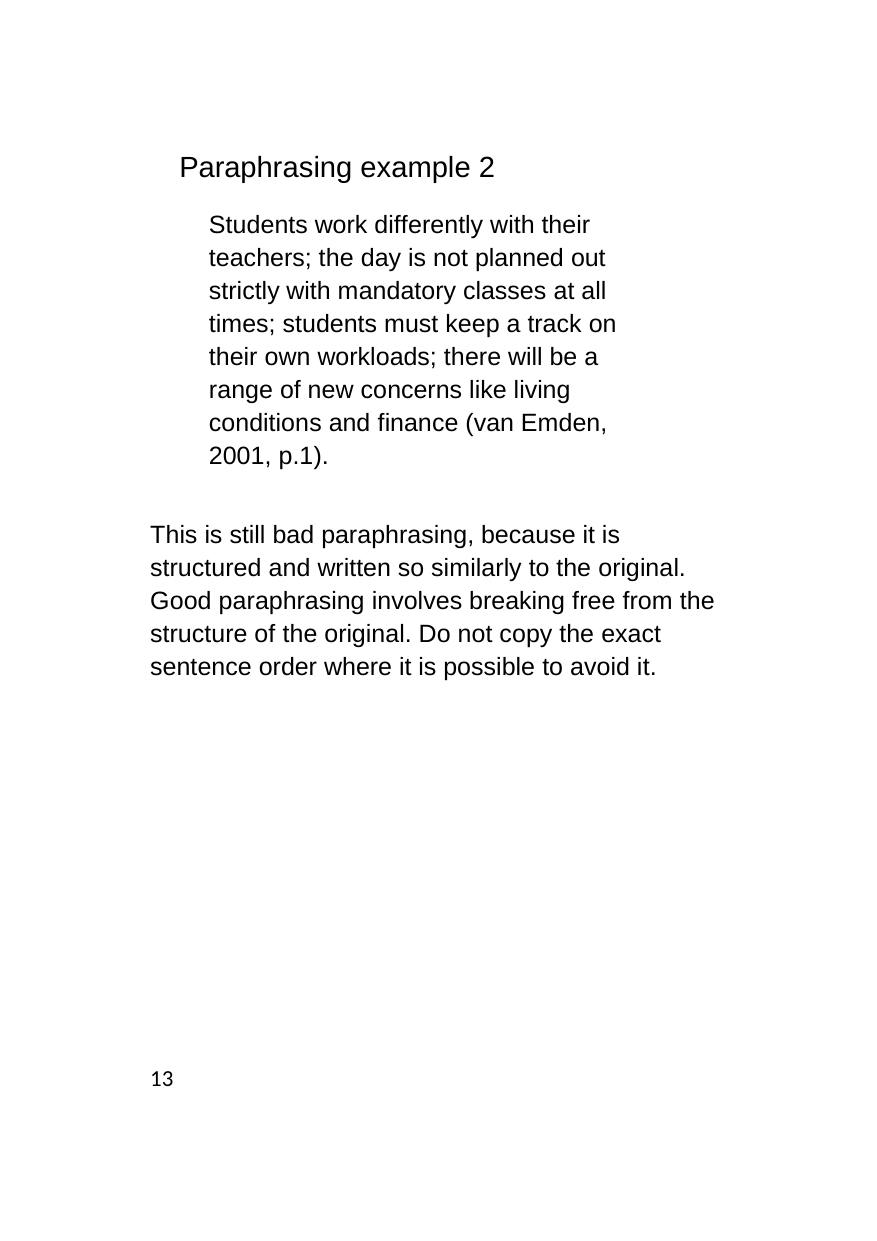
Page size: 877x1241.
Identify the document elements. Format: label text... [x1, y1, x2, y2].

text Students work differently with their teachers; the day is not planned out strictly with mandatory classes at all times; students must keep a track on their own workloads; there will be a range of new concerns like living conditions and finance (van Emden, 2001, p.1). [209, 210, 644, 469]
text This is still bad paraphrasing, because it is structured and written so similarly to the original. Good paraphrasing involves breaking free from the structure of the original. Do not copy the exact sentence order where it is possible to avoid it. [150, 519, 726, 680]
subtitle Paraphrasing example 2 [179, 150, 727, 183]
